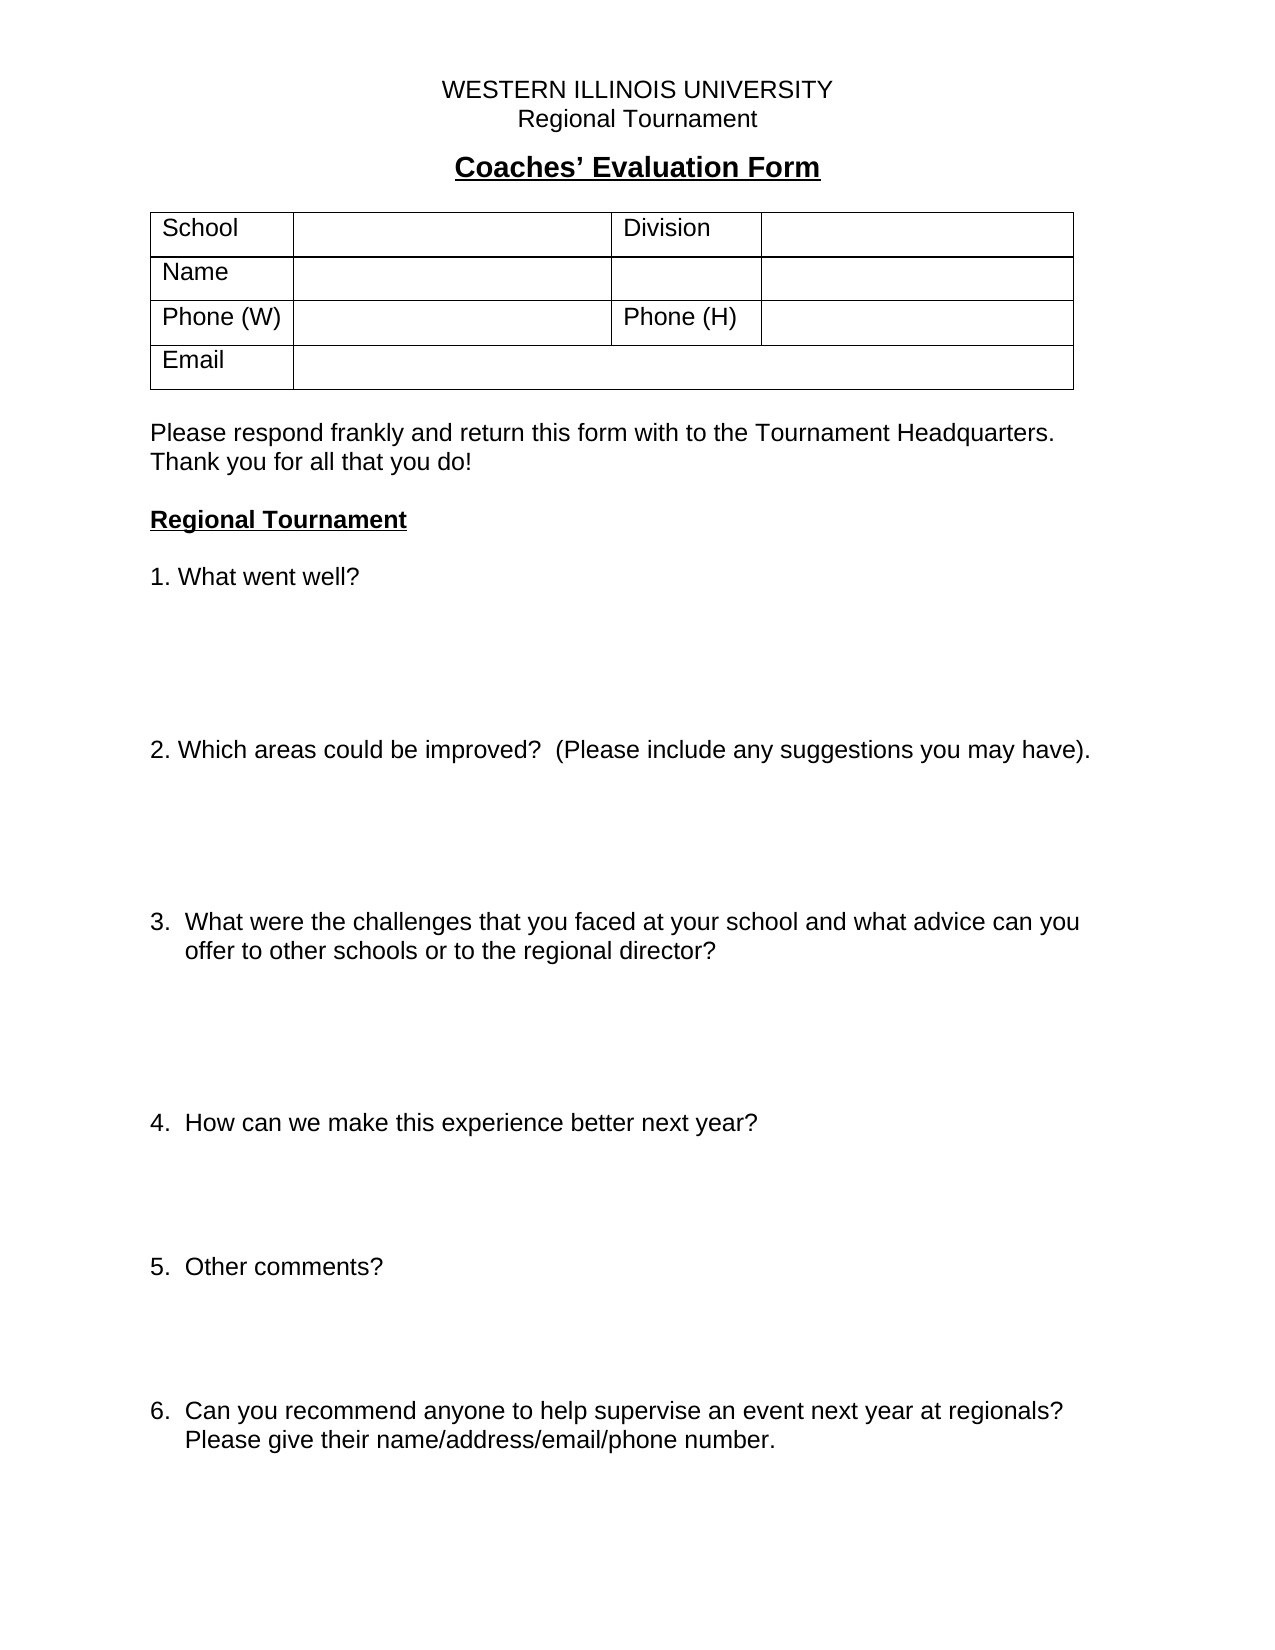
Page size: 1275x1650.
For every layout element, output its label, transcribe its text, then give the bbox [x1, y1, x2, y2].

subtitle Regional Tournament [150, 504, 1125, 533]
text offer to other schools or to the regional director? [150, 936, 1125, 964]
text Coaches’ Evaluation Form [150, 150, 1125, 183]
text 1. What went well? [150, 562, 1125, 591]
table_header [762, 213, 1073, 256]
table_cell Phone (W) [151, 301, 293, 344]
text 4. How can we make this experience better next year? [150, 1108, 1125, 1137]
table_cell [294, 346, 1073, 388]
text 2. Which areas could be improved? (Please include any suggestions you may have). [150, 734, 1125, 763]
table_cell [612, 258, 761, 300]
table_cell [762, 301, 1073, 344]
table_header School [151, 213, 293, 256]
table_cell [762, 258, 1073, 300]
table_cell Email [151, 346, 293, 388]
text 6. Can you recommend anyone to help supervise an event next year at regionals? [150, 1396, 1125, 1424]
table_cell [294, 258, 611, 300]
table_header [294, 213, 611, 256]
text Please give their name/address/email/phone number. [150, 1424, 1125, 1453]
text Please respond frankly and return this form with to the Tournament Headquarters. Thank you for all that you do! [150, 418, 1125, 476]
table_cell [294, 301, 611, 344]
text 3. What were the challenges that you faced at your school and what advice can you [150, 907, 1125, 936]
text 5. Other comments? [150, 1252, 1125, 1281]
table_cell Phone (H) [612, 301, 761, 344]
table_cell Name [151, 258, 293, 300]
table_header Division [612, 213, 761, 256]
